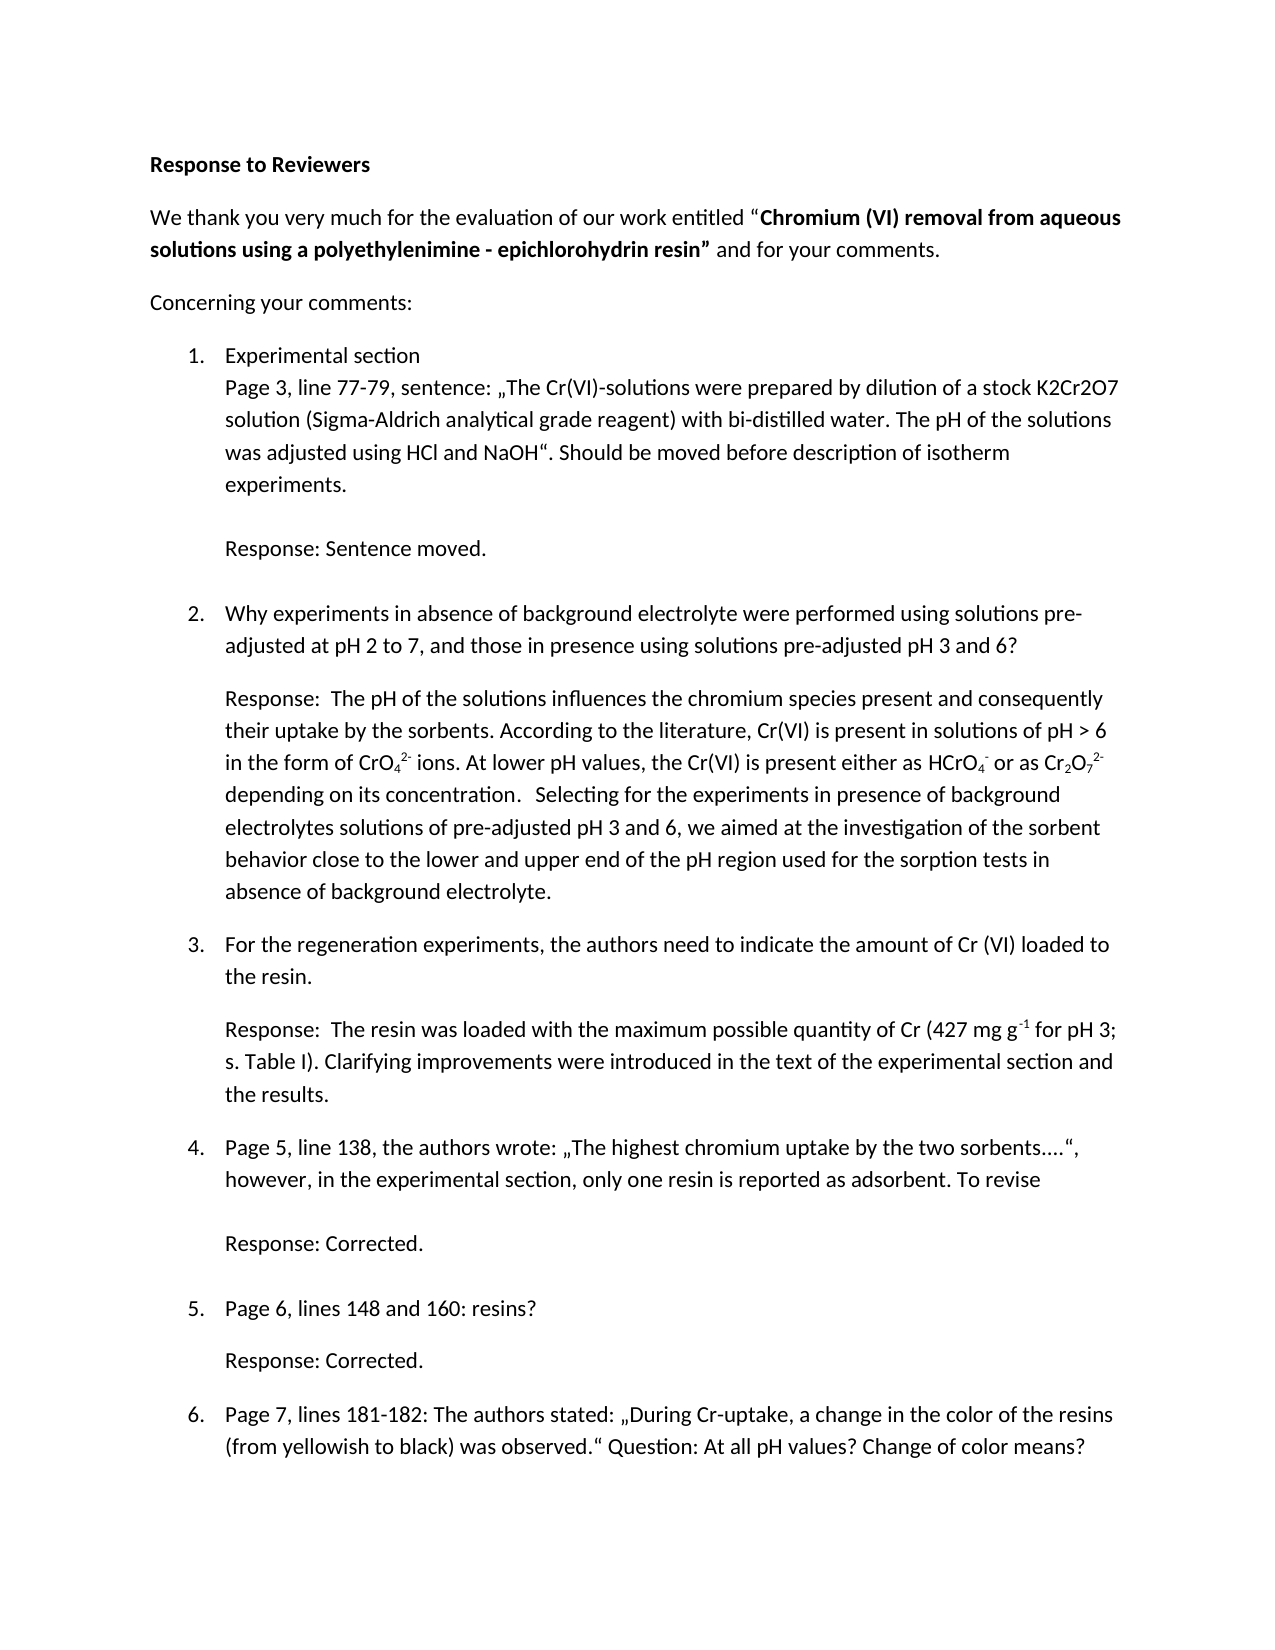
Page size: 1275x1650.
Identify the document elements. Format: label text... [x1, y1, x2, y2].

text Response: Corrected. [225, 1347, 1125, 1375]
list Page 6, lines 148 and 160: resins? [187, 1294, 1125, 1322]
list Experimental section Page 3, line 77-79, sentence: „The Cr(VI)-solutions were prepared by dilution of a stock K2Cr2O7 solution (Sigma-Aldrich analytical grade reagent) with bi-distilled water. The pH of the solutions was adjusted using HCl and NaOH“. Should be moved before description of isotherm experiments. [187, 341, 1125, 498]
list Response: Sentence moved. [225, 534, 1125, 562]
list Why experiments in absence of background electrolyte were performed using solutions pre-adjusted at pH 2 to 7, and those in presence using solutions pre-adjusted pH 3 and 6? [187, 599, 1125, 659]
text Response: The pH of the solutions influences the chromium species present and consequently their uptake by the sorbents. According to the literature, Cr(VI) is present in solutions of pH > 6 in the form of CrO42- ions. At lower pH values, the Cr(VI) is present either as HCrO4- or as Cr2O72- depending on its concentration. Selecting for the experiments in presence of background electrolytes solutions of pre-adjusted pH 3 and 6, we aimed at the investigation of the sorbent behavior close to the lower and upper end of the pH region used for the sorption tests in absence of background electrolyte. [225, 684, 1125, 905]
list Page 5, line 138, the authors wrote: „The highest chromium uptake by the two sorbents....“, however, in the experimental section, only one resin is reported as adsorbent. To revise [187, 1133, 1125, 1193]
text We thank you very much for the evaluation of our work entitled “Chromium (VI) removal from aqueous solutions using a polyethylenimine - epichlorohydrin resin” and for your comments. [150, 203, 1125, 263]
list Response: Corrected. [225, 1229, 1125, 1257]
text Response: The resin was loaded with the maximum possible quantity of Cr (427 mg g-1 for pH 3; s. Table I). Clarifying improvements were introduced in the text of the experimental section and the results. [225, 1015, 1125, 1108]
list For the regeneration experiments, the authors need to indicate the amount of Cr (VI) loaded to the resin. [187, 930, 1125, 990]
text Concerning your comments: [150, 288, 1125, 316]
list Page 7, lines 181-182: The authors stated: „During Cr-uptake, a change in the color of the resins (from yellowish to black) was observed.“ Question: At all pH values? Change of color means? [187, 1400, 1125, 1460]
text Response to Reviewers [150, 150, 1125, 178]
